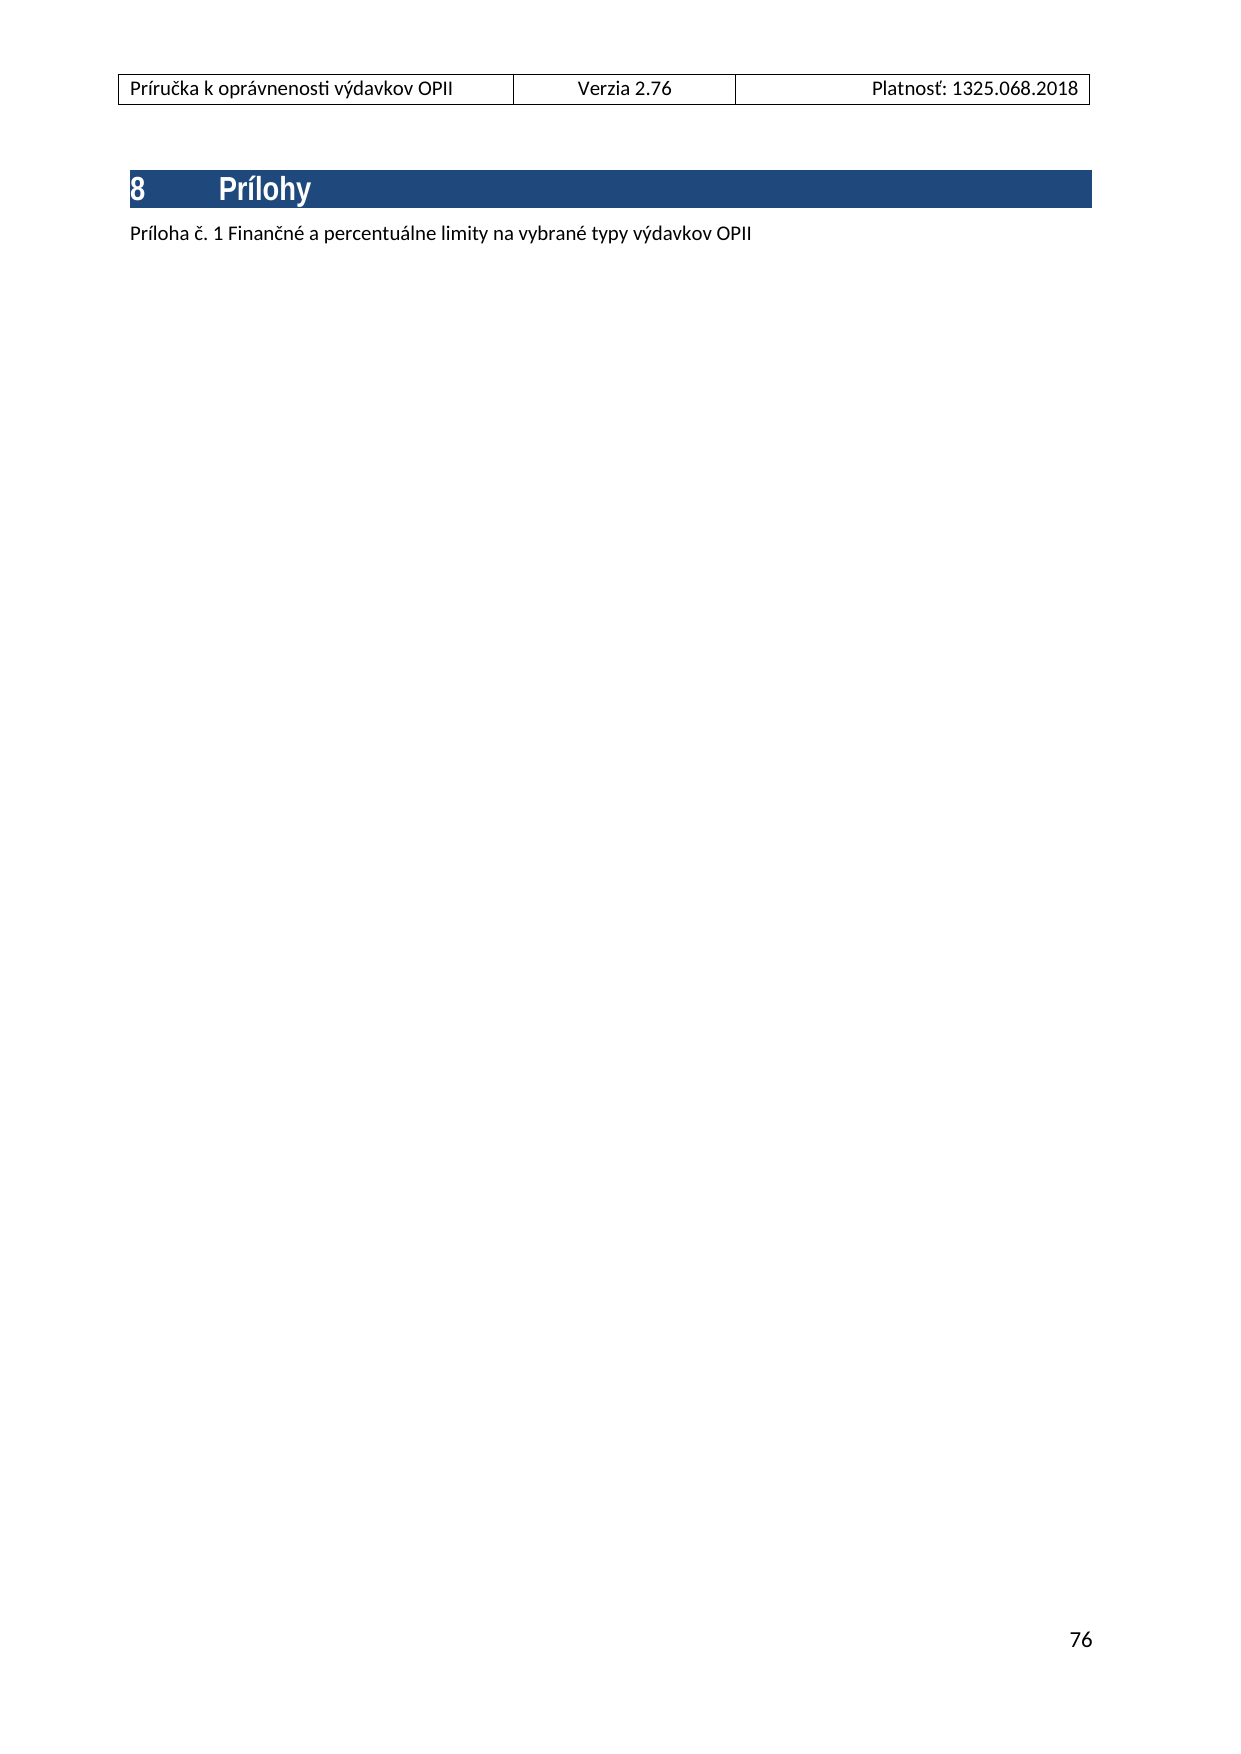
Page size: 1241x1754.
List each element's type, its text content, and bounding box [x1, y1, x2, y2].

subtitle Prílohy [130, 170, 1092, 208]
text Príloha č. 1 Finančné a percentuálne limity na vybrané typy výdavkov OPII [130, 220, 1092, 246]
